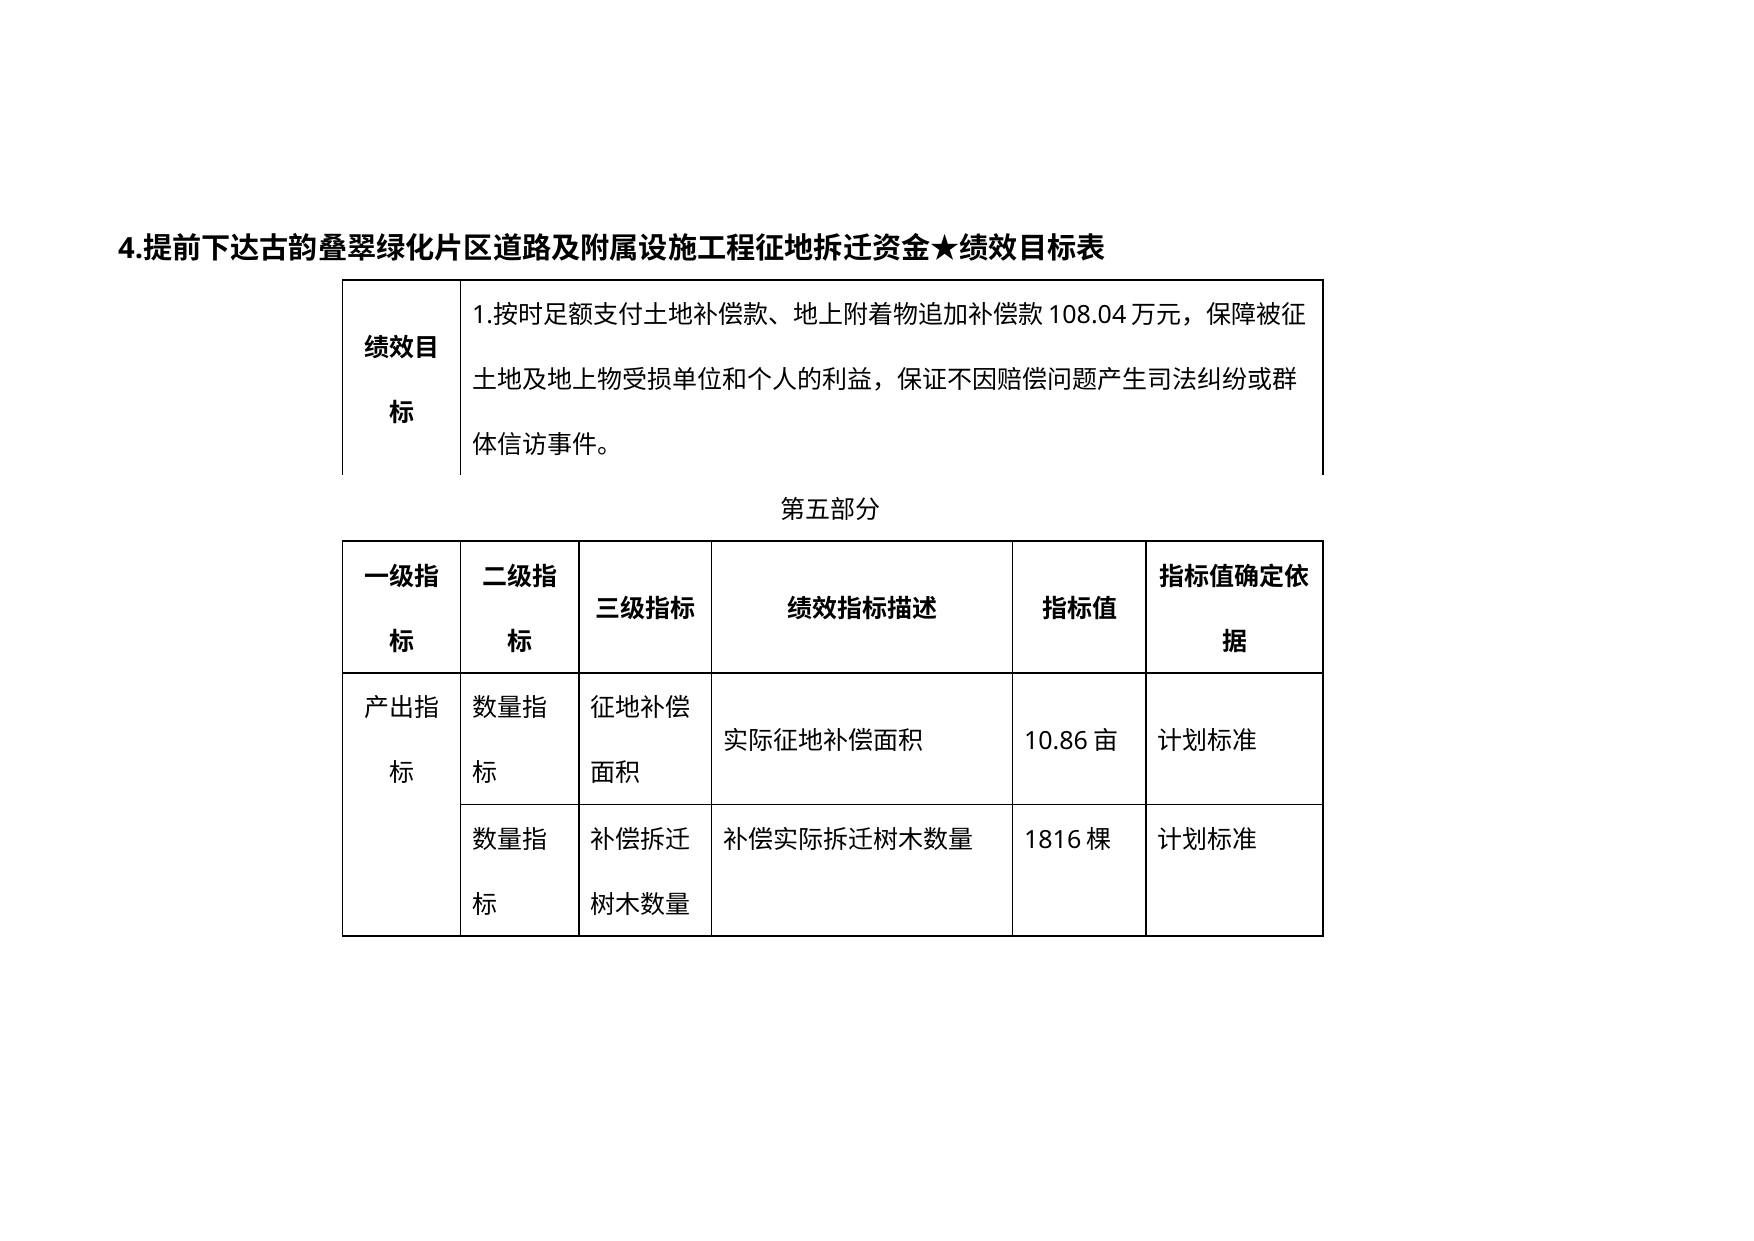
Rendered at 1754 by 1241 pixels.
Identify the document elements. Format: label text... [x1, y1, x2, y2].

table_header 一级指标 [343, 542, 460, 672]
table_cell 补偿实际拆迁树木数量 [712, 805, 1012, 935]
table_cell 补偿拆迁树木数量 [580, 805, 711, 935]
table_cell 计划标准 [1147, 674, 1322, 803]
table_cell 数量指标 [461, 805, 578, 935]
table_header 绩效指标描述 [712, 542, 1012, 672]
list 4.提前下达古韵叠翠绿化片区道路及附属设施工程征地拆迁资金★绩效目标表 [118, 214, 1547, 279]
table_cell 计划标准 [1147, 805, 1322, 935]
table_header 三级指标 [580, 542, 711, 672]
table_cell 征地补偿面积 [580, 674, 711, 803]
table_header 指标值确定依据 [1147, 542, 1322, 672]
table_header 二级指标 [461, 542, 578, 672]
table_cell 产出指标 [343, 674, 460, 935]
table_header 指标值 [1013, 542, 1145, 672]
table_cell 10.86亩 [1013, 674, 1145, 803]
table_header 1.按时足额支付土地补偿款、地上附着物追加补偿款108.04万元，保障被征土地及地上物受损单位和个人的利益，保证不因赔偿问题产生司法纠纷或群体信访事件。 [461, 281, 1322, 475]
table_cell 数量指标 [461, 674, 578, 803]
table_cell 实际征地补偿面积 [712, 674, 1012, 803]
table_cell 1816棵 [1013, 805, 1145, 935]
table_header 绩效目标 [343, 281, 460, 475]
